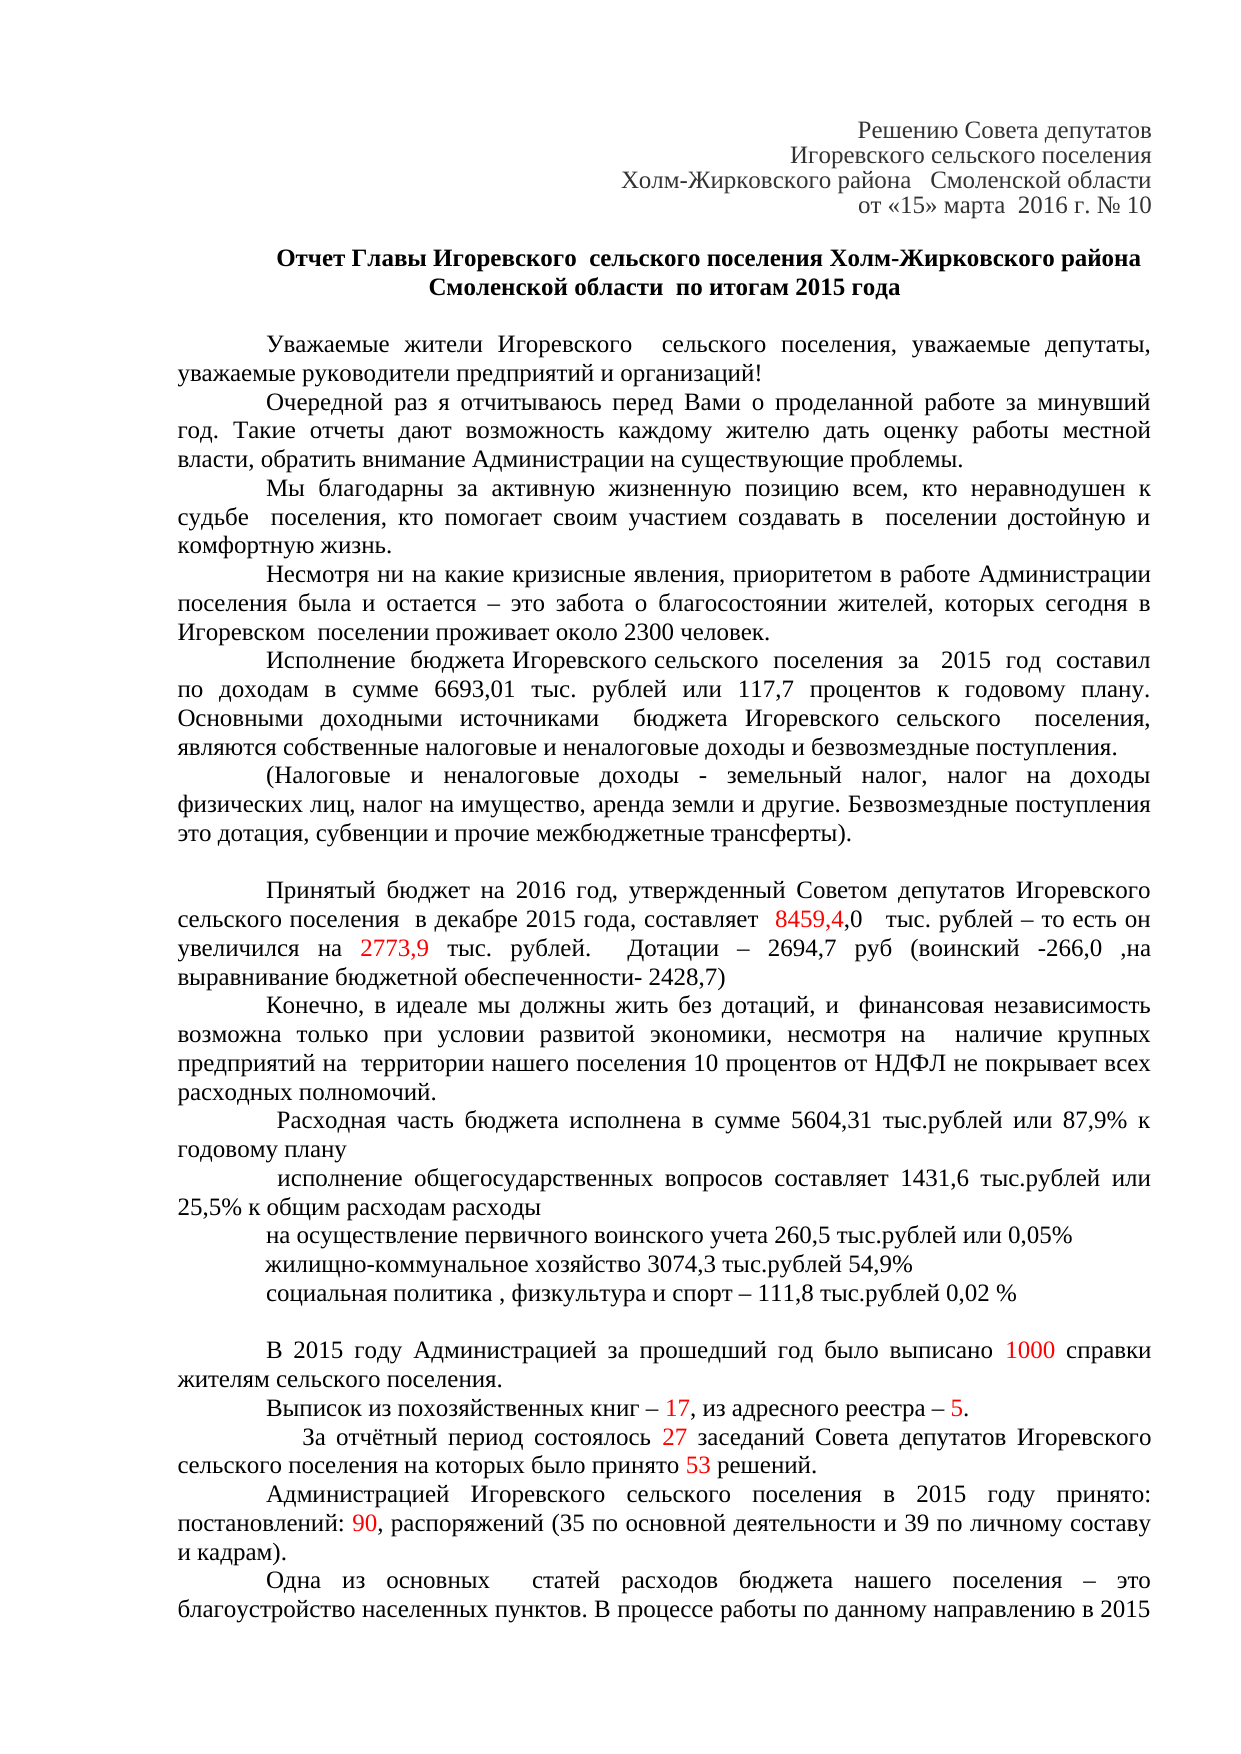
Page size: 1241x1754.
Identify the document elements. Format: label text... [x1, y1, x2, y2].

text Администрацией Игоревского сельского поселения в 2015 году принято: постановлений: 90, распоряжений (35 по основной деятельности и 39 по личному составу и кадрам). [177, 1479, 1152, 1566]
text Отчет Главы Игоревского сельского поселения Холм-Жирковского района Смоленской области по итогам 2015 года [177, 243, 1152, 301]
text социальная политика , физкультура и спорт – 111,8 тыс.рублей 0,02 % [177, 1278, 1152, 1307]
text исполнение общегосударственных вопросов составляет 1431,6 тыс.рублей или 25,5% к общим расходам расходы [177, 1163, 1152, 1221]
text Игоревского сельского поселения [177, 143, 1152, 168]
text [177, 1566, 1152, 1623]
text Мы благодарны за активную жизненную позицию всем, кто неравнодушен к судьбе поселения, кто помогает своим участием создавать в поселении достойную и комфортную жизнь. [177, 473, 1152, 559]
text Конечно, в идеале мы должны жить без дотаций, и финансовая независимость возможна только при условии развитой экономики, несмотря на наличие крупных предприятий на территории нашего поселения 10 процентов от НДФЛ не покрывает всех расходных полномочий. [177, 991, 1152, 1106]
text Выписок из похозяйственных книг – 17, из адресного реестра – 5. [177, 1393, 1152, 1422]
text на осуществление первичного воинского учета 260,5 тыс.рублей или 0,05% [177, 1221, 1152, 1249]
text Несмотря ни на какие кризисные явления, приоритетом в работе Администрации поселения была и остается – это забота о благосостоянии жителей, которых сегодня в Игоревском поселении проживает около 2300 человек. [177, 559, 1152, 646]
text Очередной раз я отчитываюсь перед Вами о проделанной работе за минувший год. Такие отчеты дают возможность каждому жителю дать оценку работы местной власти, обратить внимание Администрации на существующие проблемы. [177, 387, 1152, 473]
text Холм-Жирковского района Смоленской области [177, 168, 1152, 193]
text Принятый бюджет на 2016 год, утвержденный Советом депутатов Игоревского сельского поселения в декабре 2015 года, составляет 8459,4,0 тыс. рублей – то есть он увеличился на 2773,9 тыс. рублей. Дотации – 2694,7 руб (воинский -266,0 ,на выравнивание бюджетной обеспеченности- 2428,7) [177, 876, 1152, 991]
text Исполнение бюджета Игоревского сельского поселения за 2015 год составил по доходам в сумме 6693,01 тыс. рублей или 117,7 процентов к годовому плану. Основными доходными источниками бюджета Игоревского сельского поселения, являются собственные налоговые и неналоговые доходы и безвозмездные поступления. [177, 646, 1152, 761]
text от «15» марта 2016 г. № 10 [177, 193, 1152, 218]
text Расходная часть бюджета исполнена в сумме 5604,31 тыс.рублей или 87,9% к годовому плану [177, 1106, 1152, 1163]
text (Налоговые и неналоговые доходы - земельный налог, налог на доходы физических лиц, налог на имущество, аренда земли и другие. Безвозмездные поступления это дотация, субвенции и прочие межбюджетные трансферты). [177, 761, 1152, 847]
text жилищно-коммунальное хозяйство 3074,3 тыс.рублей 54,9% [177, 1249, 1152, 1278]
text В 2015 году Администрацией за прошедший год было выписано 1000 справки жителям сельского поселения. [177, 1336, 1152, 1393]
text Уважаемые жители Игоревского сельского поселения, уважаемые депутаты, уважаемые руководители предприятий и организаций! [177, 329, 1152, 387]
text За отчётный период состоялось 27 заседаний Совета депутатов Игоревского сельского поселения на которых было принято 53 решений. [177, 1422, 1152, 1479]
text Решению Совета депутатов [177, 118, 1152, 143]
